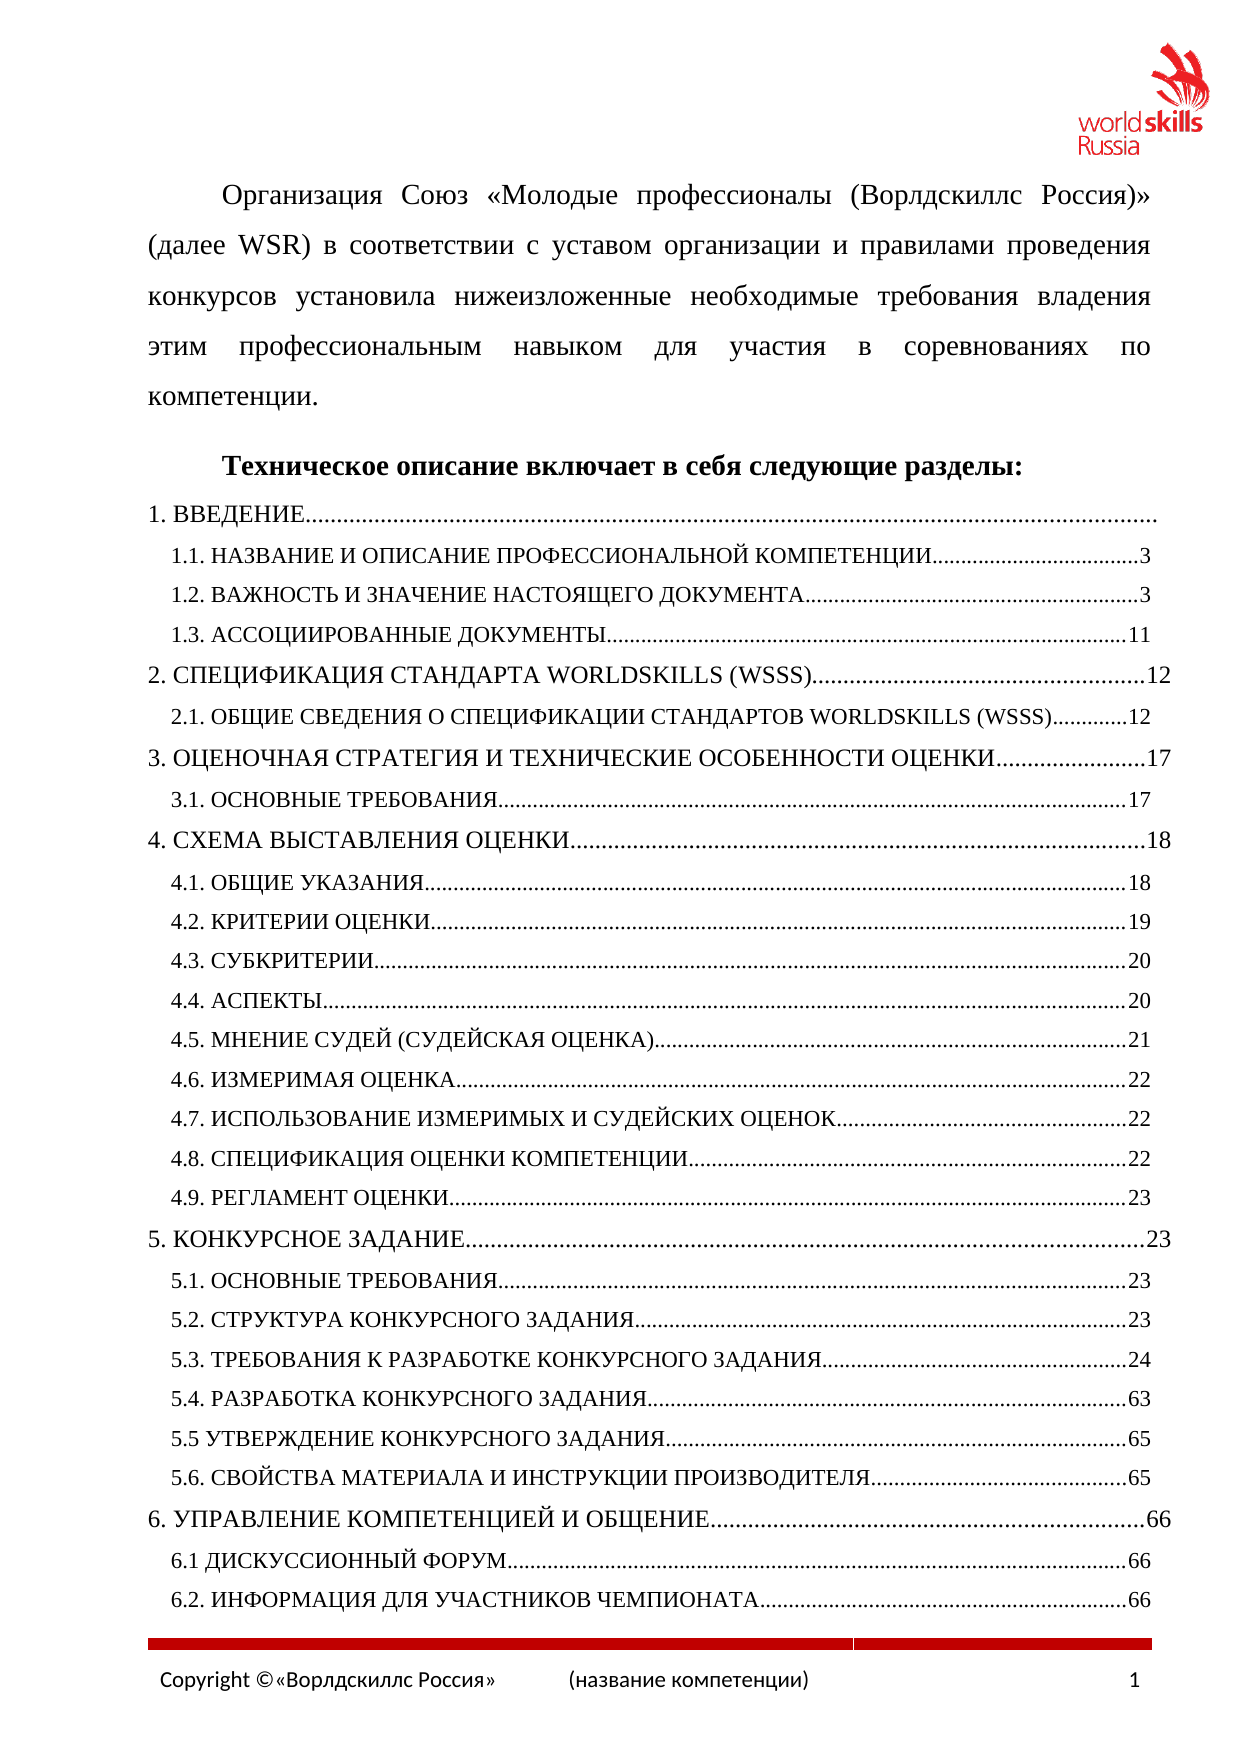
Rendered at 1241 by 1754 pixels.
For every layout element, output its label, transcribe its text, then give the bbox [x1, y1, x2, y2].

text 5.1. ОСНОВНЫЕ ТРЕБОВАНИЯ 23 [171, 1267, 1152, 1293]
text 2. СПЕЦИФИКАЦИЯ СТАНДАРТА WORLDSKILLS (WSSS) 12 [148, 660, 1152, 689]
text 1.3. АССОЦИИРОВАННЫЕ ДОКУМЕНТЫ 11 [171, 621, 1152, 647]
list Техническое описание включает в себя следующие разделы: [148, 448, 1152, 482]
text 3. ОЦЕНОЧНАЯ СТРАТЕГИЯ И ТЕХНИЧЕСКИЕ ОСОБЕННОСТИ ОЦЕНКИ 17 [148, 743, 1152, 772]
text Организация Союз «Молодые профессионалы (Ворлдскиллс Россия)» (далее WSR) в соответствии с уставом организации и правилами проведения конкурсов установила нижеизложенные необходимые требования владения этим профессиональным навыком для участия в соревнованиях по компетенции. [148, 177, 1152, 412]
text 2.1. ОБЩИЕ СВЕДЕНИЯ О СПЕЦИФИКАЦИИ СТАНДАРТОВ WORLDSKILLS (WSSS) 12 [171, 703, 1152, 730]
text 3.1. ОСНОВНЫЕ ТРЕБОВАНИЯ 17 [171, 786, 1152, 812]
text 6.1 ДИСКУССИОННЫЙ ФОРУМ 66 [171, 1547, 1152, 1573]
picture [1078, 42, 1235, 155]
text 5.5 УТВЕРЖДЕНИЕ КОНКУРСНОГО ЗАДАНИЯ 65 [171, 1425, 1152, 1451]
text 4.3. СУБКРИТЕРИИ 20 [171, 948, 1152, 974]
text 1.2. ВАЖНОСТЬ И ЗНАЧЕНИЕ НАСТОЯЩЕГО ДОКУМЕНТА 3 [171, 581, 1152, 608]
text 5.6. СВОЙСТВА МАТЕРИАЛА И ИНСТРУКЦИИ ПРОИЗВОДИТЕЛЯ 65 [171, 1464, 1152, 1491]
text 6. УПРАВЛЕНИЕ КОМПЕТЕНЦИЕЙ И ОБЩЕНИЕ 66 [148, 1504, 1152, 1533]
text 4.5. МНЕНИЕ СУДЕЙ (СУДЕЙСКАЯ ОЦЕНКА) 21 [171, 1027, 1152, 1053]
text 5.3. ТРЕБОВАНИЯ К РАЗРАБОТКЕ КОНКУРСНОГО ЗАДАНИЯ 24 [171, 1346, 1152, 1372]
text 5.2. СТРУКТУРА КОНКУРСНОГО ЗАДАНИЯ 23 [171, 1307, 1152, 1333]
text 4.8. СПЕЦИФИКАЦИЯ ОЦЕНКИ КОМПЕТЕНЦИИ 22 [171, 1145, 1152, 1171]
text 4.4. АСПЕКТЫ 20 [171, 987, 1152, 1013]
text 4.9. РЕГЛАМЕНТ ОЦЕНКИ 23 [171, 1184, 1152, 1211]
text 4. СХЕМА ВЫСТАВЛЕНИЯ ОЦЕНКИ 18 [148, 826, 1152, 854]
text 5.4. РАЗРАБОТКА КОНКУРСНОГО ЗАДАНИЯ 63 [171, 1386, 1152, 1412]
text 4.6. ИЗМЕРИМАЯ ОЦЕНКА 22 [171, 1066, 1152, 1092]
text 5. КОНКУРСНОЕ ЗАДАНИЕ 23 [148, 1224, 1152, 1253]
text 4.1. ОБЩИЕ УКАЗАНИЯ 18 [171, 869, 1152, 895]
text 1.1. НАЗВАНИЕ И ОПИСАНИЕ ПРОФЕССИОНАЛЬНОЙ КОМПЕТЕНЦИИ 3 [171, 542, 1152, 568]
text 6.2. ИНФОРМАЦИЯ ДЛЯ УЧАСТНИКОВ ЧЕМПИОНАТА 66 [171, 1587, 1152, 1613]
text 1. ВВЕДЕНИЕ 3 [148, 499, 1152, 527]
text 4.2. КРИТЕРИИ ОЦЕНКИ 19 [171, 908, 1152, 934]
text 4.7. ИСПОЛЬЗОВАНИЕ ИЗМЕРИМЫХ И СУДЕЙСКИХ ОЦЕНОК 22 [171, 1106, 1152, 1132]
